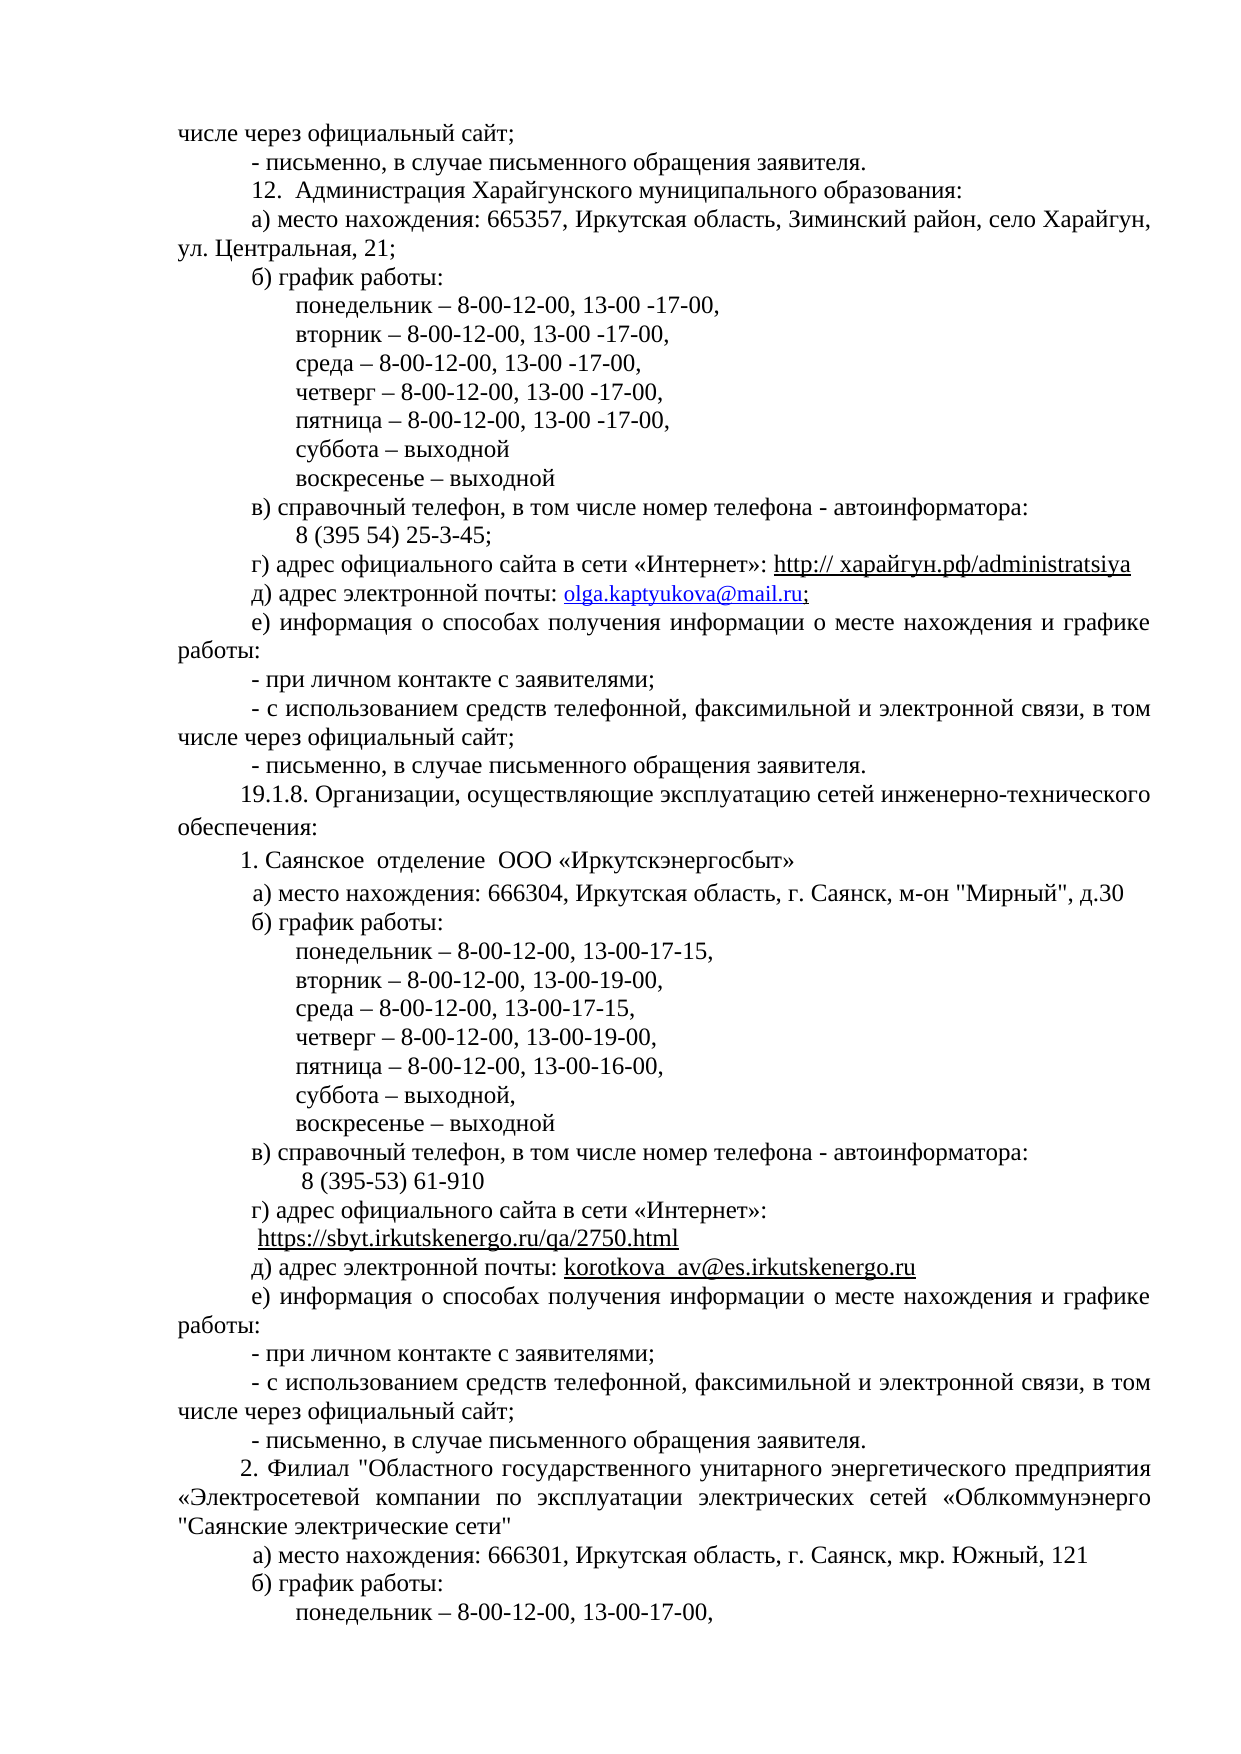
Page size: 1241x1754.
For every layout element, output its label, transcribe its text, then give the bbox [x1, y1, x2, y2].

text г) адрес официального сайта в сети «Интернет»: http:// харайгун.рф/administratsiya [177, 549, 1152, 578]
text воскресенье – выходной [177, 1108, 1152, 1137]
text б) график работы: [177, 1568, 1152, 1597]
text пятница – 8-00-12-00, 13-00-16-00, [177, 1051, 1152, 1080]
text а) место нахождения: 666304, Иркутская область, г. Саянск, м-он "Мирный", д.30 [177, 878, 1152, 907]
text суббота – выходной, [177, 1080, 1152, 1108]
text вторник – 8-00-12-00, 13-00 -17-00, [177, 319, 1152, 348]
text - с использованием средств телефонной, факсимильной и электронной связи, в том числе через официальный сайт; [177, 693, 1152, 751]
text д) адрес электронной почты: olga.kaptyukova@mail.ru; [177, 578, 1152, 607]
text среда – 8-00-12-00, 13-00 -17-00, [177, 348, 1152, 377]
text воскресенье – выходной [177, 463, 1152, 492]
text - письменно, в случае письменного обращения заявителя. [177, 751, 1152, 779]
text четверг – 8-00-12-00, 13-00-19-00, [177, 1022, 1152, 1051]
text 8 (395-53) 61-910 [177, 1166, 1152, 1195]
text - письменно, в случае письменного обращения заявителя. [177, 147, 1152, 176]
text - при личном контакте с заявителями; [177, 1338, 1152, 1367]
text - при личном контакте с заявителями; [177, 664, 1152, 693]
text 12. Администрация Харайгунского муниципального образования: [177, 176, 1152, 204]
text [177, 118, 1152, 147]
text - письменно, в случае письменного обращения заявителя. [177, 1425, 1152, 1453]
text 19.1.8. Организации, осуществляющие эксплуатацию сетей инженерно-технического обеспечения: [177, 779, 1152, 841]
text б) график работы: [177, 907, 1152, 936]
text а) место нахождения: 666301, Иркутская область, г. Саянск, мкр. Южный, 121 [177, 1540, 1152, 1568]
text е) информация о способах получения информации о месте нахождения и графике работы: [177, 607, 1152, 664]
text е) информация о способах получения информации о месте нахождения и графике работы: [177, 1281, 1152, 1338]
text 8 (395 54) 25-3-45; [177, 521, 1152, 549]
text среда – 8-00-12-00, 13-00-17-15, [177, 993, 1152, 1022]
text вторник – 8-00-12-00, 13-00-19-00, [177, 965, 1152, 993]
text https://sbyt.irkutskenergo.ru/qa/2750.html [177, 1223, 1152, 1252]
text четверг – 8-00-12-00, 13-00 -17-00, [177, 377, 1152, 406]
text в) справочный телефон, в том числе номер телефона - автоинформатора: [177, 492, 1152, 521]
text - с использованием средств телефонной, факсимильной и электронной связи, в том числе через официальный сайт; [177, 1367, 1152, 1425]
text понедельник – 8-00-12-00, 13-00-17-00, [177, 1597, 1152, 1626]
text понедельник – 8-00-12-00, 13-00 -17-00, [177, 291, 1152, 319]
text г) адрес официального сайта в сети «Интернет»: [177, 1195, 1152, 1223]
text 2. Филиал "Областного государственного унитарного энергетического предприятия «Электросетевой компании по эксплуатации электрических сетей «Облкоммунэнерго "Саянские электрические сети" [177, 1453, 1152, 1540]
text в) справочный телефон, в том числе номер телефона - автоинформатора: [177, 1137, 1152, 1166]
text суббота – выходной [177, 434, 1152, 463]
text 1. Саянское отделение ООО «Иркутскэнергосбыт» [177, 845, 1152, 874]
text понедельник – 8-00-12-00, 13-00-17-15, [177, 936, 1152, 965]
text а) место нахождения: 665357, Иркутская область, Зиминский район, село Харайгун, ул. Центральная, 21; [177, 204, 1152, 262]
text пятница – 8-00-12-00, 13-00 -17-00, [177, 406, 1152, 434]
text б) график работы: [177, 262, 1152, 291]
text д) адрес электронной почты: korotkova_av@es.irkutskenergo.ru [177, 1252, 1152, 1281]
